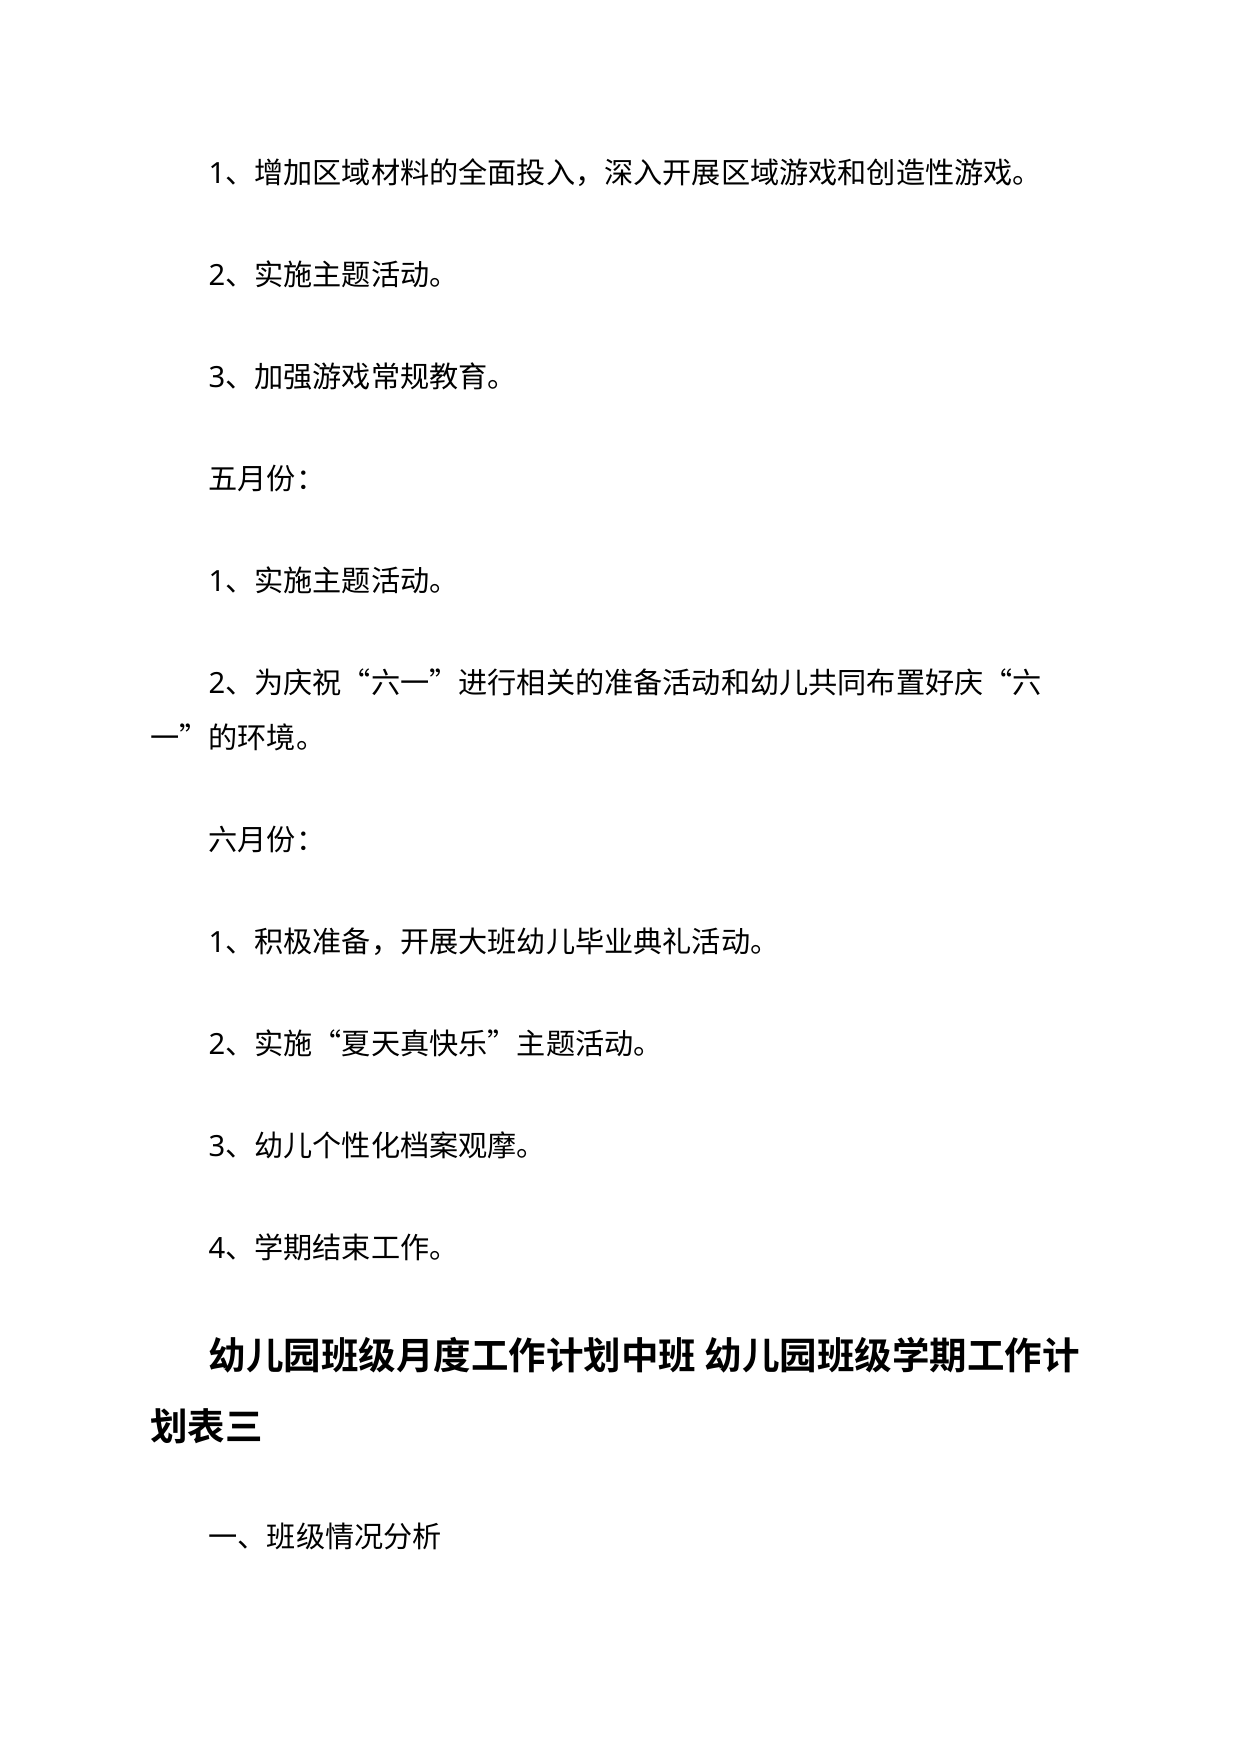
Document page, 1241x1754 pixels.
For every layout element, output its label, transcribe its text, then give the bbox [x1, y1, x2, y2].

text 4、学期结束工作。 [150, 1224, 1090, 1267]
text 1、实施主题活动。 [150, 558, 1090, 600]
text 幼儿园班级月度工作计划中班 幼儿园班级学期工作计划表三 [150, 1326, 1090, 1451]
text 1、积极准备，开展大班幼儿毕业典礼活动。 [150, 918, 1090, 961]
text 一、班级情况分析 [150, 1514, 1090, 1556]
text 1、增加区域材料的全面投入，深入开展区域游戏和创造性游戏。 [150, 150, 1090, 192]
text 六月份： [150, 816, 1090, 859]
text 2、实施主题活动。 [150, 252, 1090, 294]
text 3、幼儿个性化档案观摩。 [150, 1122, 1090, 1164]
text 2、实施“夏天真快乐”主题活动。 [150, 1020, 1090, 1063]
text 五月份： [150, 456, 1090, 498]
text 2、为庆祝“六一”进行相关的准备活动和幼儿共同布置好庆“六一”的环境。 [150, 660, 1090, 757]
text 3、加强游戏常规教育。 [150, 354, 1090, 396]
